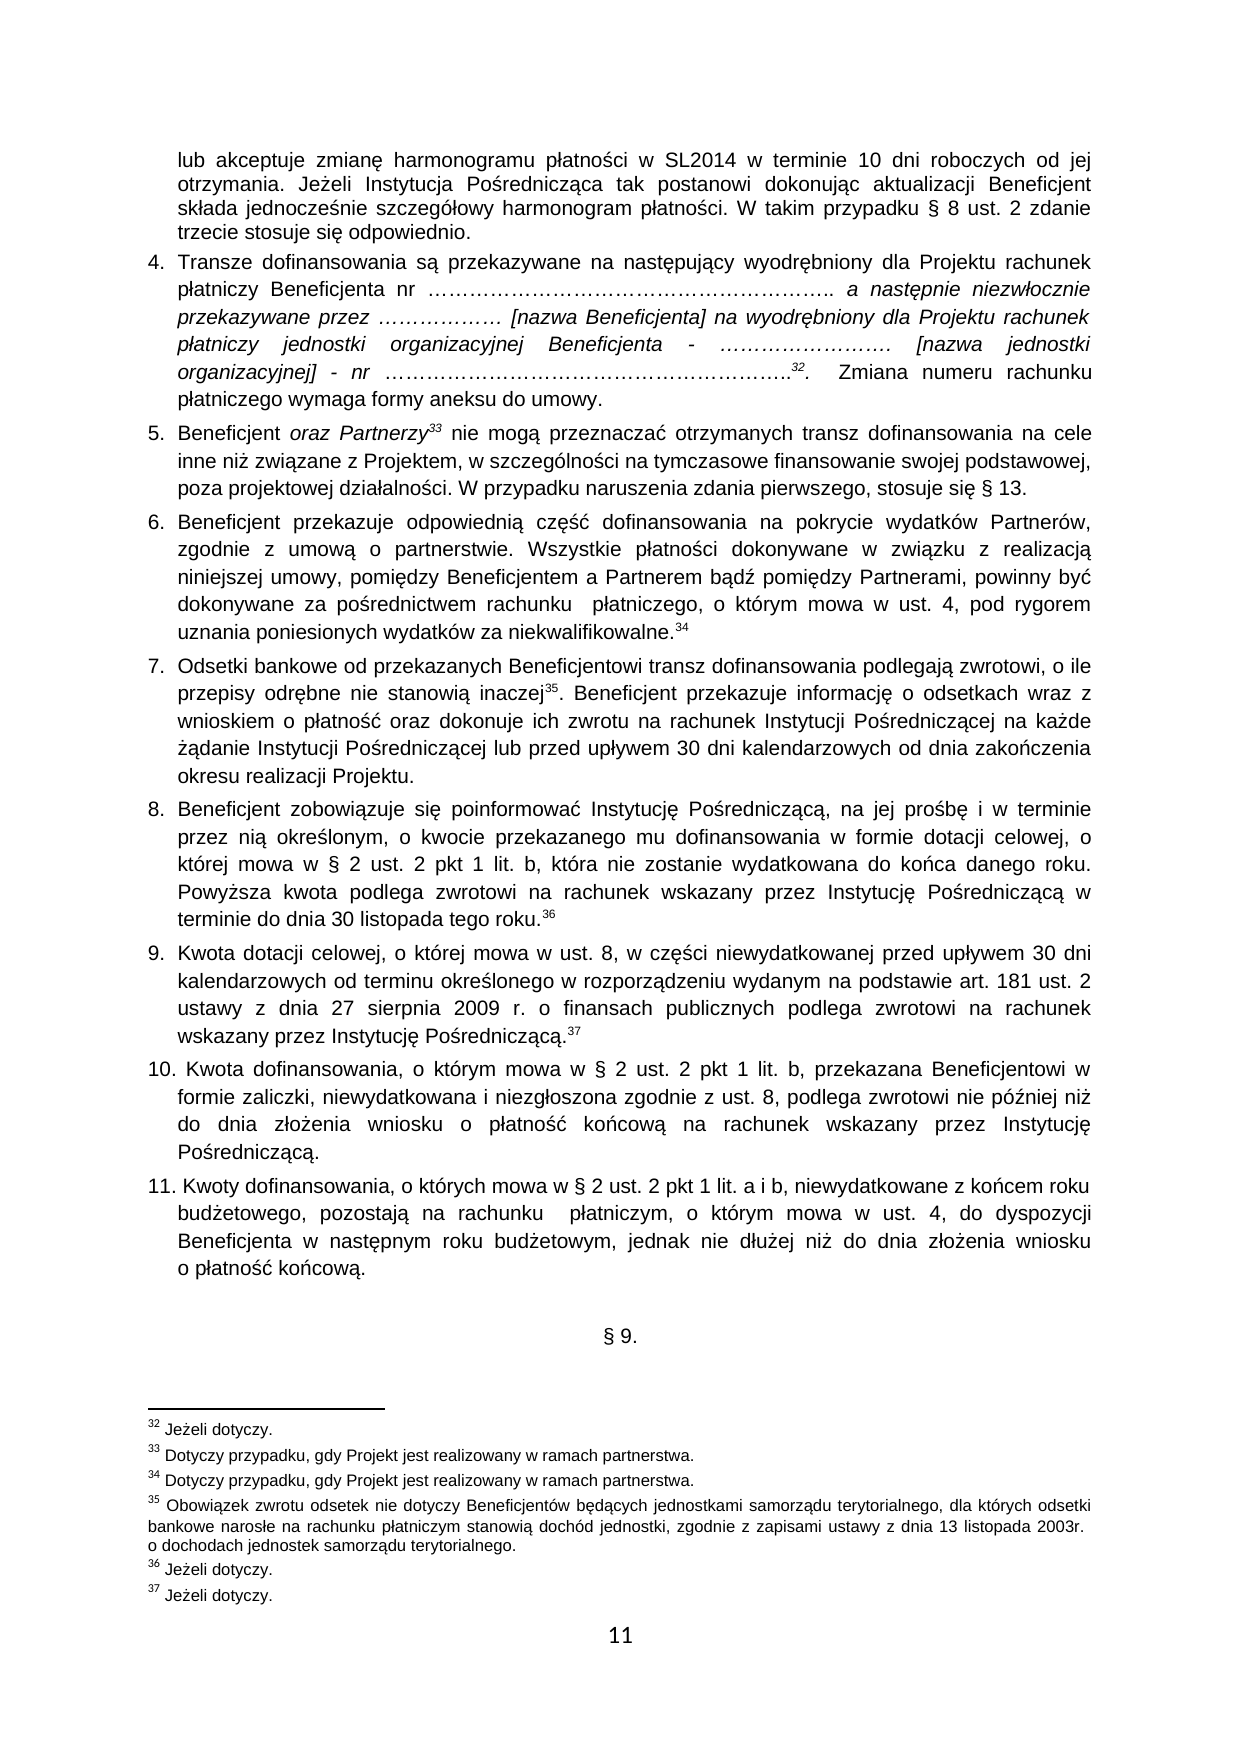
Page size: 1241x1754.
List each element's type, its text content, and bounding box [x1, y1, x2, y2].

text 10. Kwota dofinansowania, o którym mowa w § 2 ust. 2 pkt 1 lit. b, przekazana Beneficjentowi w formie zaliczki, niewydatkowana i niezgłoszona zgodnie z ust. 8, podlega zwrotowi nie później niż do dnia złożenia wniosku o płatność końcową na rachunek wskazany przez Instytucję Pośredniczącą. [148, 1057, 1092, 1164]
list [148, 148, 1092, 243]
text 5. Beneficjent oraz Partnerzy nie mogą przeznaczać otrzymanych transz dofinansowania na cele inne niż związane z Projektem, w szczególności na tymczasowe finansowanie swojej podstawowej, poza projektowej działalności. W przypadku naruszenia zdania pierwszego, stosuje się § 13. [148, 421, 1092, 500]
text § 9. [148, 1323, 1092, 1347]
text 6. Beneficjent przekazuje odpowiednią część dofinansowania na pokrycie wydatków Partnerów, zgodnie z umową o partnerstwie. Wszystkie płatności dokonywane w związku z realizacją niniejszej umowy, pomiędzy Beneficjentem a Partnerem bądź pomiędzy Partnerami, powinny być dokonywane za pośrednictwem rachunku płatniczego, o którym mowa w ust. 4, pod rygorem uznania poniesionych wydatków za niekwalifikowalne. [148, 510, 1092, 644]
text 11. Kwoty dofinansowania, o których mowa w § 2 ust. 2 pkt 1 lit. a i b, niewydatkowane z końcem roku budżetowego, pozostają na rachunku płatniczym, o którym mowa w ust. 4, do dyspozycji Beneficjenta w następnym roku budżetowym, jednak nie dłużej niż do dnia złożenia wniosku o płatność końcową. [148, 1173, 1092, 1280]
text 4. Transze dofinansowania są przekazywane na następujący wyodrębniony dla Projektu rachunek płatniczy Beneficjenta nr ………………………………………………….. a następnie niezwłocznie przekazywane przez ……………… [nazwa Beneficjenta] na wyodrębniony dla Projektu rachunek płatniczy jednostki organizacyjnej Beneficjenta - ……………………. [nazwa jednostki organizacyjnej] - nr …………………………………………………... Zmiana numeru rachunku płatniczego wymaga formy aneksu do umowy. [148, 250, 1092, 411]
text 9. Kwota dotacji celowej, o której mowa w ust. 8, w części niewydatkowanej przed upływem 30 dni kalendarzowych od terminu określonego w rozporządzeniu wydanym na podstawie art. 181 ust. 2 ustawy z dnia 27 sierpnia 2009 r. o finansach publicznych podlega zwrotowi na rachunek wskazany przez Instytucję Pośredniczącą. [148, 941, 1092, 1047]
text 7. Odsetki bankowe od przekazanych Beneficjentowi transz dofinansowania podlegają zwrotowi, o ile przepisy odrębne nie stanowią inaczej. Beneficjent przekazuje informację o odsetkach wraz z wnioskiem o płatność oraz dokonuje ich zwrotu na rachunek Instytucji Pośredniczącej na każde żądanie Instytucji Pośredniczącej lub przed upływem 30 dni kalendarzowych od dnia zakończenia okresu realizacji Projektu. [148, 653, 1092, 787]
text 8. Beneficjent zobowiązuje się poinformować Instytucję Pośredniczącą, na jej prośbę i w terminie przez nią określonym, o kwocie przekazanego mu dofinansowania w formie dotacji celowej, o której mowa w § 2 ust. 2 pkt 1 lit. b, która nie zostanie wydatkowana do końca danego roku. Powyższa kwota podlega zwrotowi na rachunek wskazany przez Instytucję Pośredniczącą w terminie do dnia 30 listopada tego roku. [148, 797, 1092, 931]
